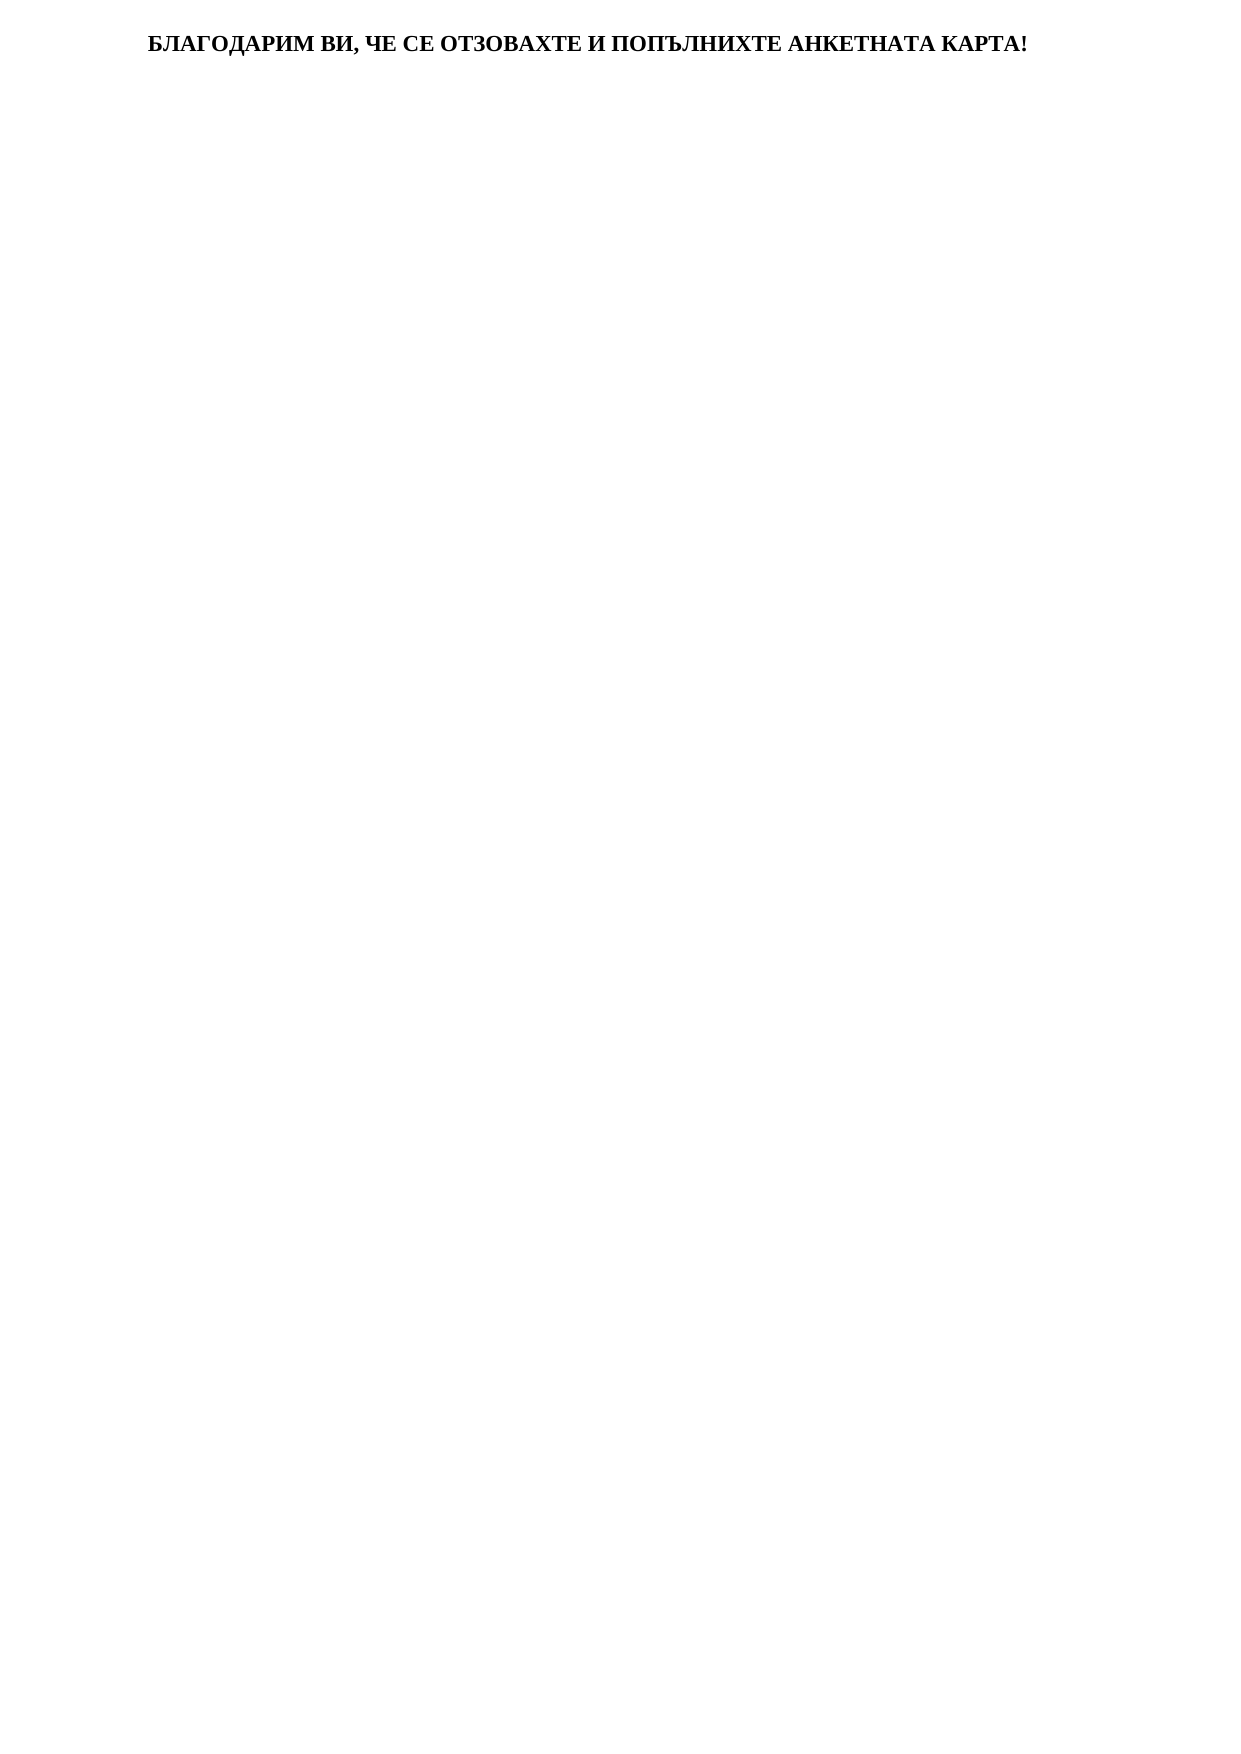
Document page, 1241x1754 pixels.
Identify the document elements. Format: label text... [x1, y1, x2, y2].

text БЛАГОДАРИМ ВИ, ЧЕ СЕ ОТЗОВАХТЕ И ПОПЪЛНИХТЕ АНКЕТНАТА КАРТА! [148, 29, 1093, 56]
